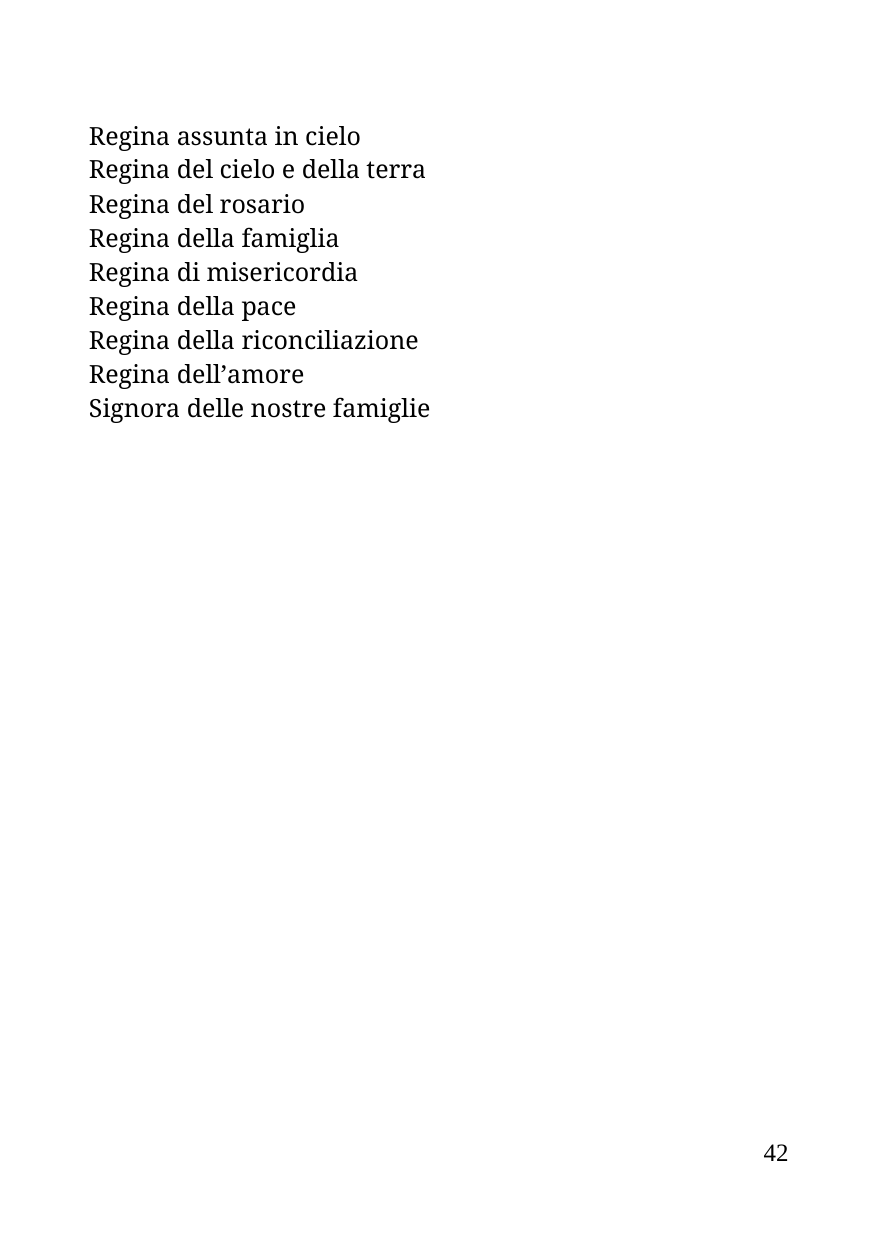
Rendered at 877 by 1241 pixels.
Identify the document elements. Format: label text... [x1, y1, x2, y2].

text Regina assunta in cielo [89, 118, 788, 152]
text Signora delle nostre famiglie [89, 391, 788, 425]
text Regina dell’amore [89, 357, 788, 391]
text Regina della riconciliazione [89, 322, 788, 357]
text Regina del cielo e della terra [89, 152, 788, 186]
text Regina di misericordia [89, 254, 788, 288]
text Regina del rosario [89, 186, 788, 220]
text Regina della pace [89, 288, 788, 322]
text Regina della famiglia [89, 220, 788, 254]
